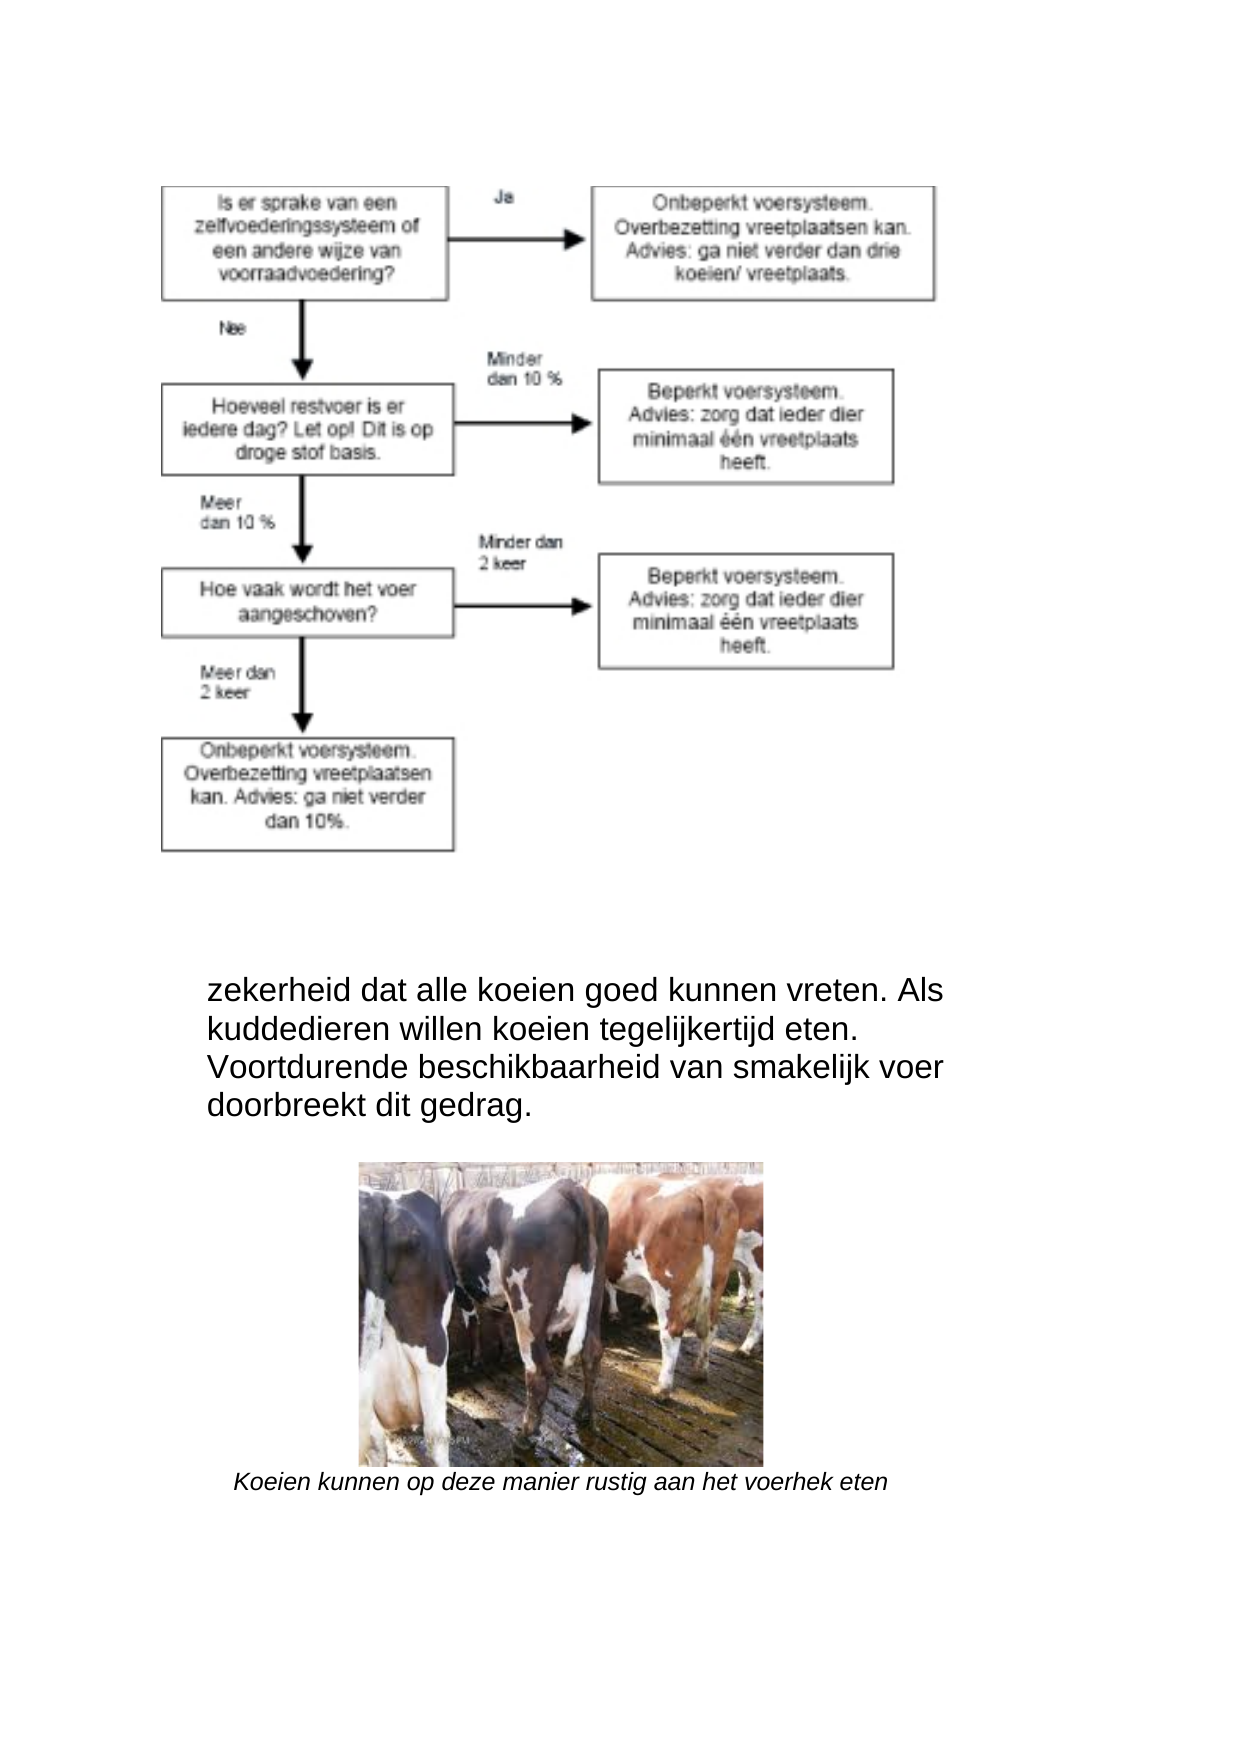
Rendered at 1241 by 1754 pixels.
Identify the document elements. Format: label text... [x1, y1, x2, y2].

picture [358, 1162, 764, 1467]
text Koeien kunnen op deze manier rustig aan het voerhek eten [148, 1467, 974, 1496]
picture [161, 186, 962, 855]
text zekerheid dat alle koeien goed kunnen vreten. Als kuddedieren willen koeien tegelijkertijd eten. Voortdurende beschikbaarheid van smakelijk voer doorbreekt dit gedrag. [148, 970, 974, 1124]
